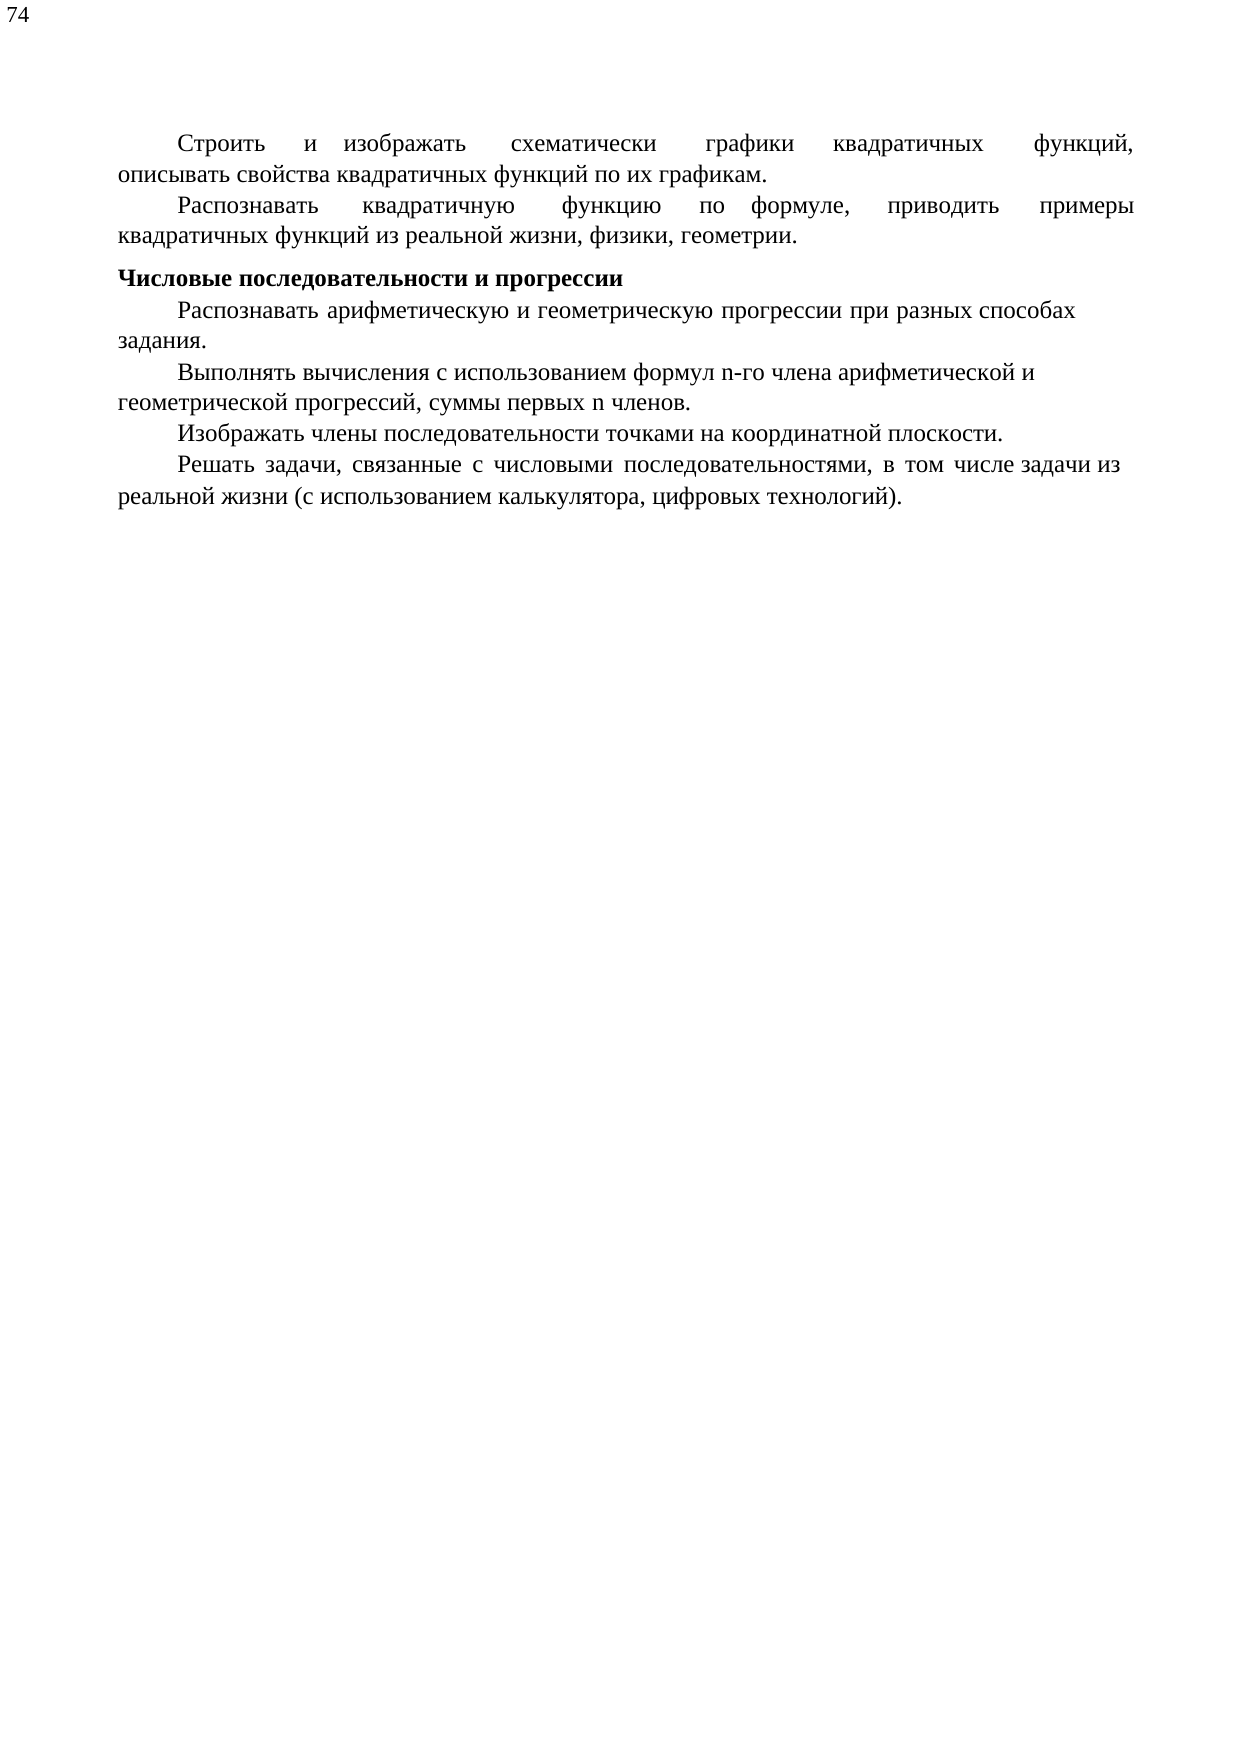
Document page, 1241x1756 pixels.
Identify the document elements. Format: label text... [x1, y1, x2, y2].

text Выполнять вычисления с использованием формул n-го члена арифметической и геометрической прогрессий, суммы первых n членов. [118, 357, 1151, 416]
text Решать задачи, связанные с числовыми последовательностями, в том числе задачи из реальной жизни (с использованием калькулятора, цифровых технологий). [118, 449, 1165, 510]
text Числовые последовательности и прогрессии [118, 263, 1165, 292]
text Изображать члены последовательности точками на координатной плоскости. [177, 418, 1165, 447]
text Строить и изображать схематически графики квадратичных функций, описывать свойства квадратичных функций по их графикам. [118, 128, 1151, 187]
text Распознавать арифметическую и геометрическую прогрессии при разных способах задания. [118, 295, 1165, 354]
text Распознавать квадратичную функцию по формуле, приводить примеры квадратичных функций из реальной жизни, физики, геометрии. [118, 190, 1150, 249]
